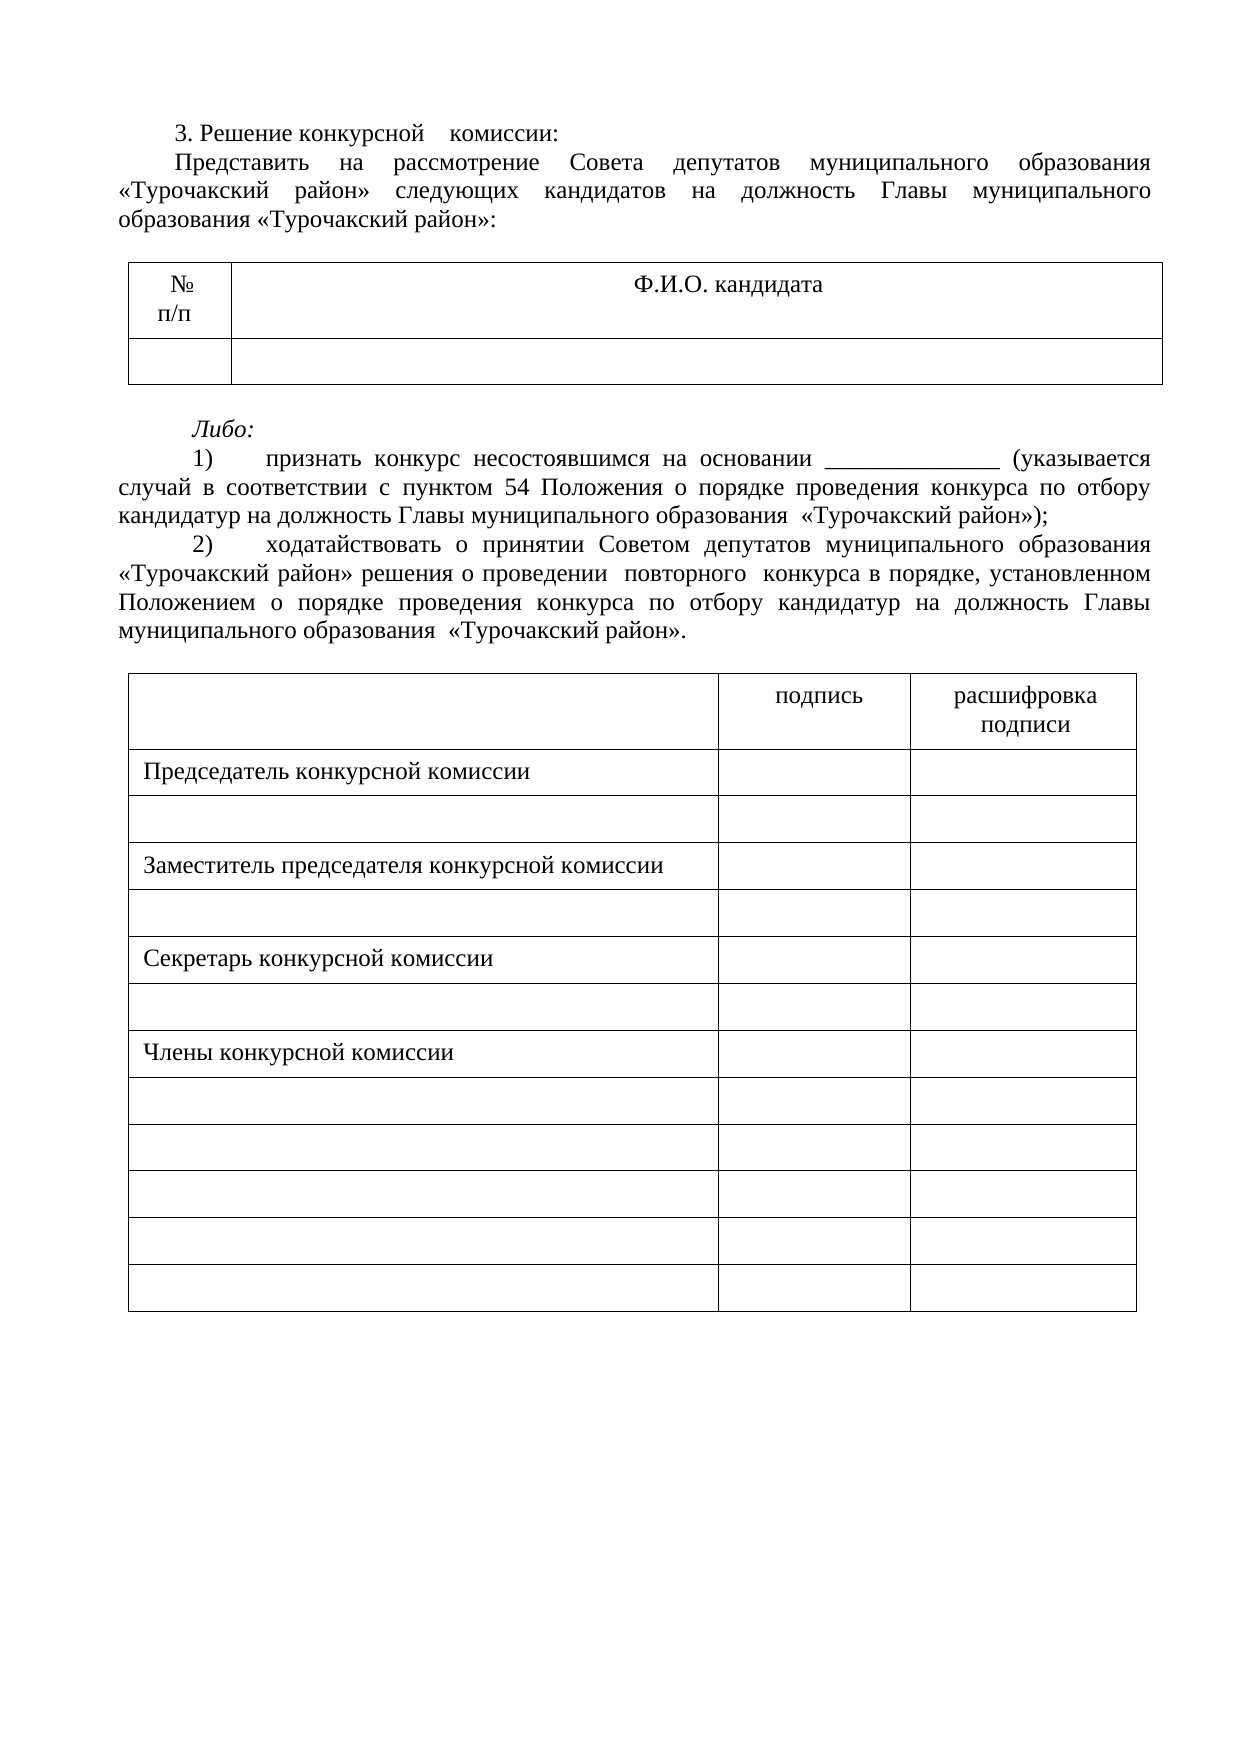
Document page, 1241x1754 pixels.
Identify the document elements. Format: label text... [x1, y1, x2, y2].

table_header [129, 674, 718, 748]
text 3. Решение конкурсной комиссии: [118, 118, 1152, 147]
table_cell [719, 890, 910, 936]
text Представить на рассмотрение Совета депутатов муниципального образования «Турочакский район» следующих кандидатов на должность Главы муниципального образования «Турочакский район»: [118, 147, 1152, 233]
table_cell Председатель конкурсной комиссии [129, 750, 718, 795]
table_cell [129, 984, 718, 1030]
table_cell [911, 1078, 1136, 1123]
table_cell [129, 1218, 718, 1264]
table_cell Заместитель председателя конкурсной комиссии [129, 843, 718, 889]
table_cell [911, 750, 1136, 795]
table_cell [129, 890, 718, 936]
table_cell [129, 796, 718, 842]
table_cell [129, 1265, 718, 1311]
table_cell [911, 1031, 1136, 1077]
table_cell [719, 1078, 910, 1123]
table_cell [719, 937, 910, 983]
table_cell [719, 796, 910, 842]
table_cell Члены конкурсной комиссии [129, 1031, 718, 1077]
text Либо: [118, 414, 1152, 443]
table_cell [719, 843, 910, 889]
table_cell [719, 1218, 910, 1264]
table_cell [719, 1125, 910, 1170]
table_cell [911, 1265, 1136, 1311]
table_cell [719, 750, 910, 795]
table_cell [719, 1031, 910, 1077]
table_cell [911, 796, 1136, 842]
table_cell [911, 1125, 1136, 1170]
table_cell Секретарь конкурсной комиссии [129, 937, 718, 983]
table_cell [129, 1125, 718, 1170]
table_cell [911, 890, 1136, 936]
list признать конкурс несостоявшимся на основании ______________ (указывается случай в соответствии с пунктом 54 Положения о порядке проведения конкурса по отбору кандидатур на должность Главы муниципального образования «Турочакский район»); [118, 443, 1152, 529]
table_cell [129, 1078, 718, 1123]
table_cell [911, 1171, 1136, 1217]
table_cell [911, 984, 1136, 1030]
list ходатайствовать о принятии Советом депутатов муниципального образования «Турочакский район» решения о проведении повторного конкурса в порядке, установленном Положением о порядке проведения конкурса по отбору кандидатур на должность Главы муниципального образования «Турочакский район». [118, 529, 1152, 644]
table_cell [719, 984, 910, 1030]
table_cell [719, 1265, 910, 1311]
table_header № п/п [129, 263, 231, 337]
table_header расшифровка подписи [911, 674, 1136, 748]
table_cell [911, 843, 1136, 889]
table_cell [232, 339, 1162, 384]
table_cell [719, 1171, 910, 1217]
table_header подпись [719, 674, 910, 748]
table_cell [911, 1218, 1136, 1264]
table_cell [129, 1171, 718, 1217]
table_cell [911, 937, 1136, 983]
table_cell [129, 339, 231, 384]
table_header Ф.И.О. кандидата [232, 263, 1162, 337]
